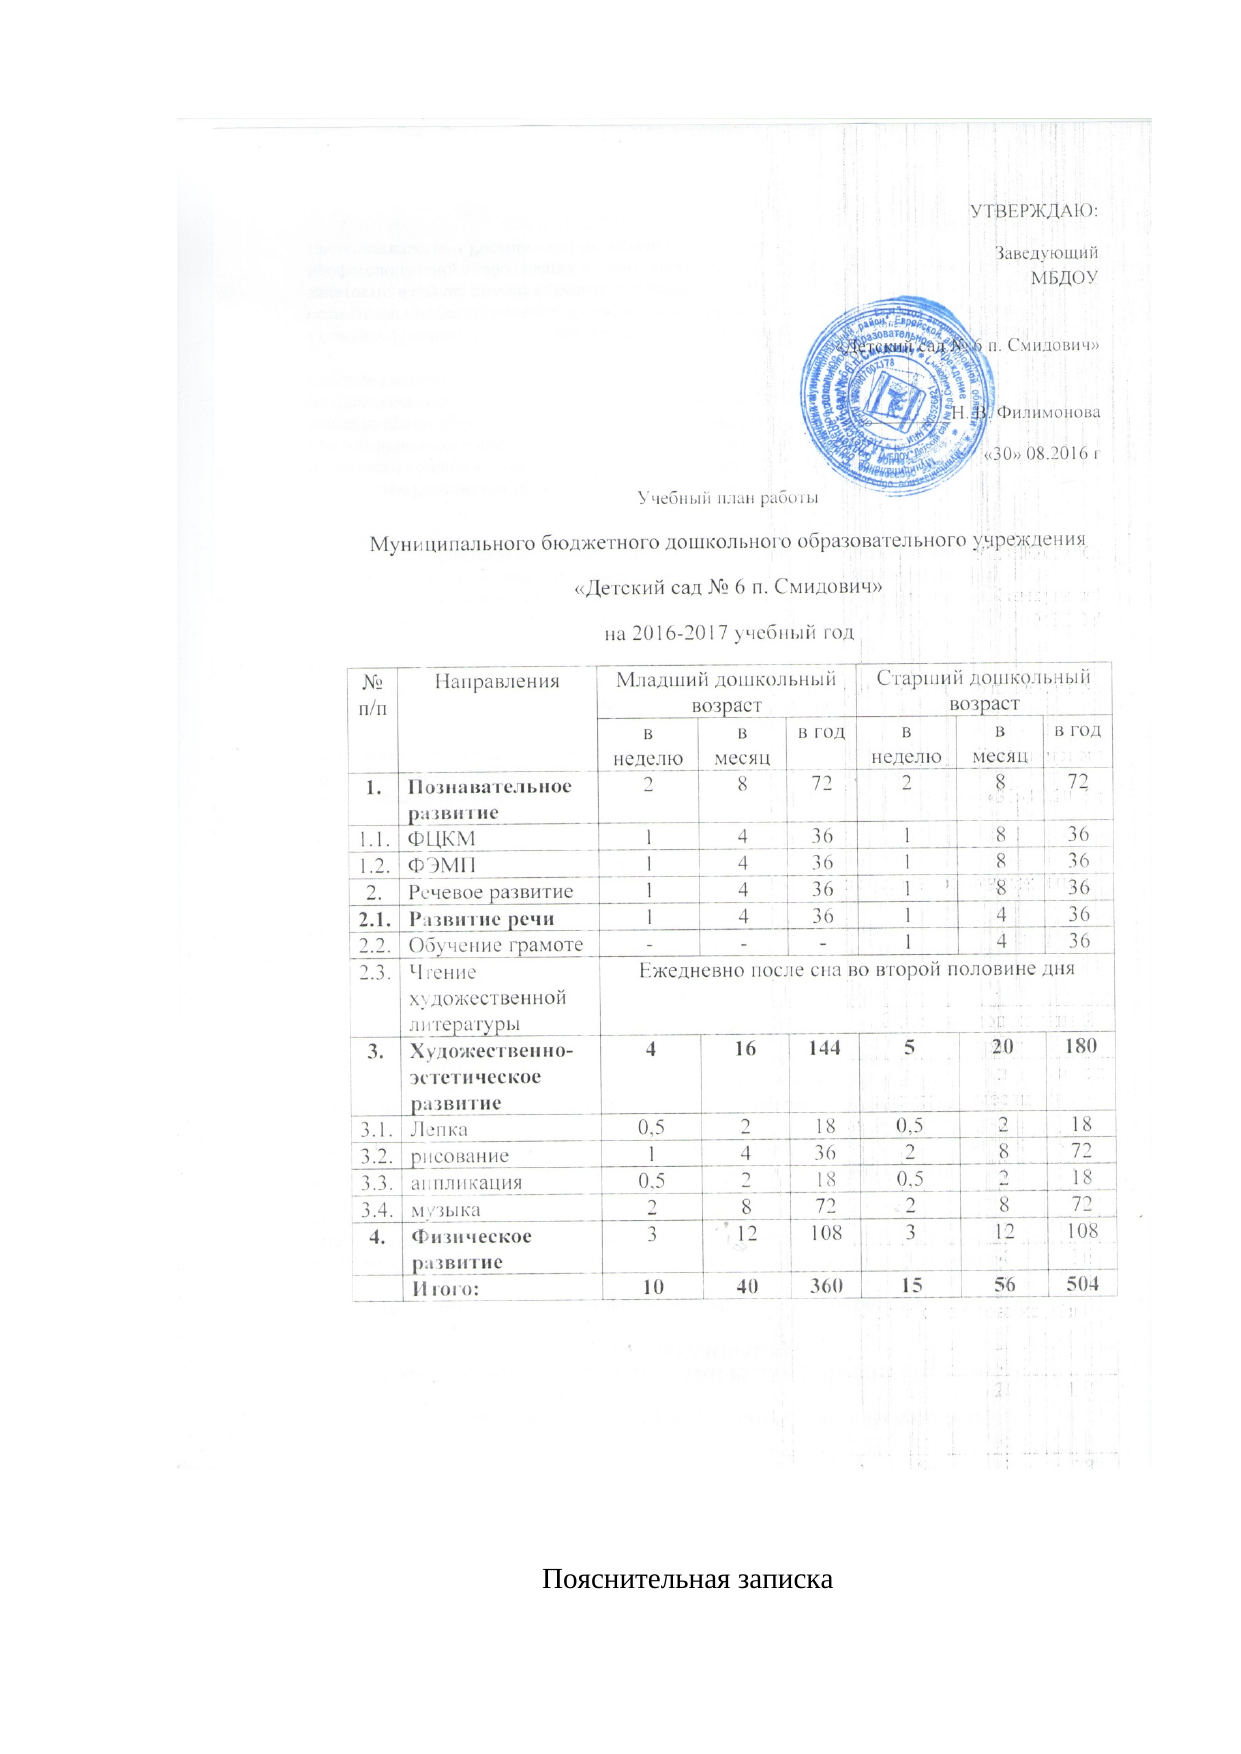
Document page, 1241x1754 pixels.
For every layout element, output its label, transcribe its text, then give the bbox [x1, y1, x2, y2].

text Пояснительная записка [177, 1561, 1152, 1594]
picture [177, 118, 1152, 1470]
